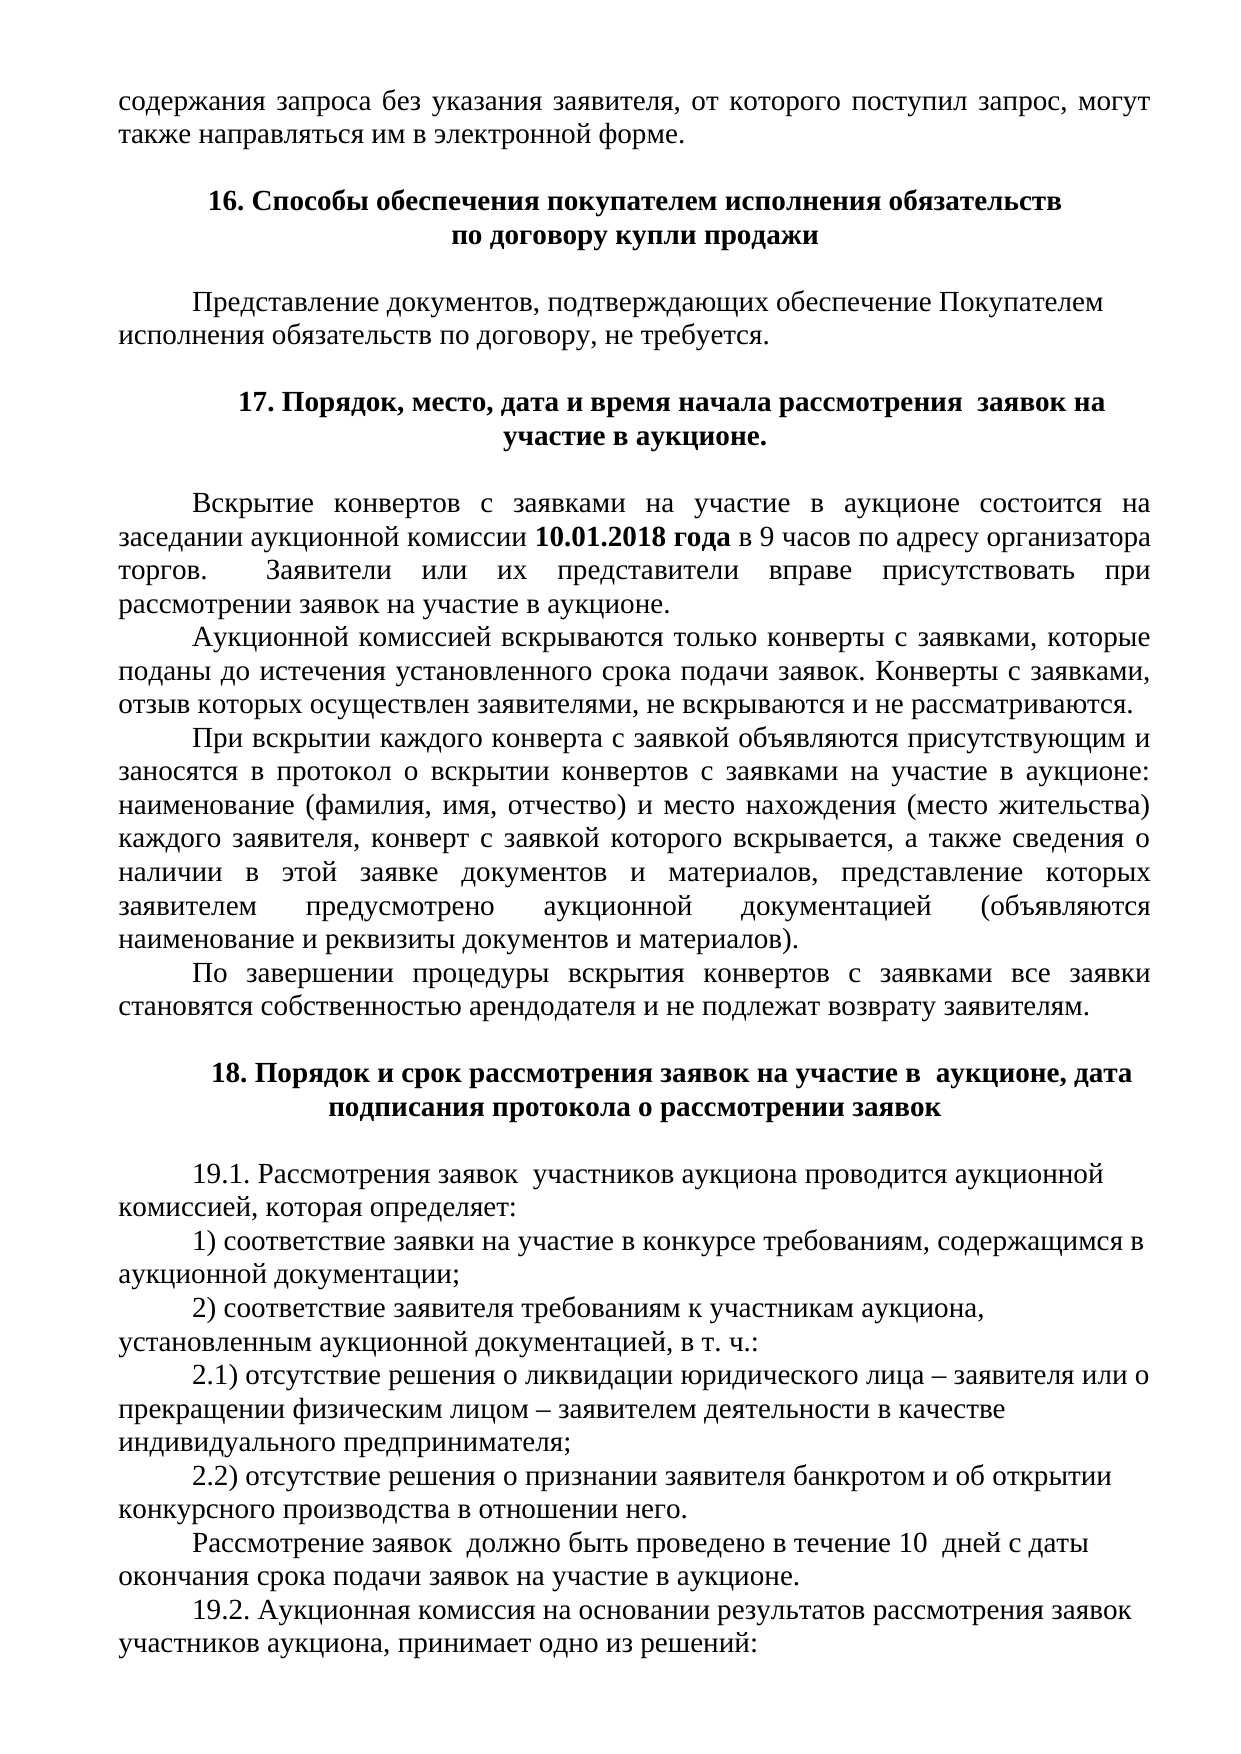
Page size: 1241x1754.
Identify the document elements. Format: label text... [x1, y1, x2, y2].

text Вскрытие конвертов с заявками на участие в аукционе состоится на заседании аукционной комиссии 10.01.2018 года в 9 часов по адресу организатора торгов. Заявители или их представители вправе присутствовать при рассмотрении заявок на участие в аукционе. [118, 485, 1152, 619]
text При вскрытии каждого конверта с заявкой объявляются присутствующим и заносятся в протокол о вскрытии конвертов с заявками на участие в аукционе: наименование (фамилия, имя, отчество) и место нахождения (место жительства) каждого заявителя, конверт с заявкой которого вскрывается, а также сведения о наличии в этой заявке документов и материалов, представление которых заявителем предусмотрено аукционной документацией (объявляются наименование и реквизиты документов и материалов). [118, 720, 1152, 955]
text 19.2. Аукционная комиссия на основании результатов рассмотрения заявок участников аукциона, принимает одно из решений: [118, 1592, 1152, 1659]
text По завершении процедуры вскрытия конвертов с заявками все заявки становятся собственностью арендодателя и не подлежат возврату заявителям. [118, 955, 1152, 1022]
text 2.2) отсутствие решения о признании заявителя банкротом и об открытии конкурсного производства в отношении него. [118, 1458, 1152, 1525]
text по договору купли продажи [118, 217, 1152, 250]
text 16. Способы обеспечения покупателем исполнения обязательств [118, 183, 1152, 217]
text 18. Порядок и срок рассмотрения заявок на участие в аукционе, дата подписания протокола о рассмотрении заявок [118, 1055, 1152, 1122]
text 1) соответствие заявки на участие в конкурсе требованиям, содержащимся в аукционной документации; [118, 1223, 1152, 1290]
text 19.1. Рассмотрения заявок участников аукциона проводится аукционной комиссией, которая определяет: [118, 1156, 1152, 1223]
text Представление документов, подтверждающих обеспечение Покупателем исполнения обязательств по договору, не требуется. [118, 284, 1152, 351]
text Рассмотрение заявок должно быть проведено в течение 10 дней с даты окончания срока подачи заявок на участие в аукционе. [118, 1525, 1152, 1592]
text 2) соответствие заявителя требованиям к участникам аукциона, установленным аукционной документацией, в т. ч.: [118, 1290, 1152, 1357]
text 2.1) отсутствие решения о ликвидации юридического лица – заявителя или о прекращении физическим лицом – заявителем деятельности в качестве индивидуального предпринимателя; [118, 1357, 1152, 1458]
text 17. Порядок, место, дата и время начала рассмотрения заявок на участие в аукционе. [118, 384, 1152, 452]
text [118, 83, 1152, 150]
text Аукционной комиссией вскрываются только конверты с заявками, которые поданы до истечения установленного срока подачи заявок. Конверты с заявками, отзыв которых осуществлен заявителями, не вскрываются и не рассматриваются. [118, 619, 1152, 720]
